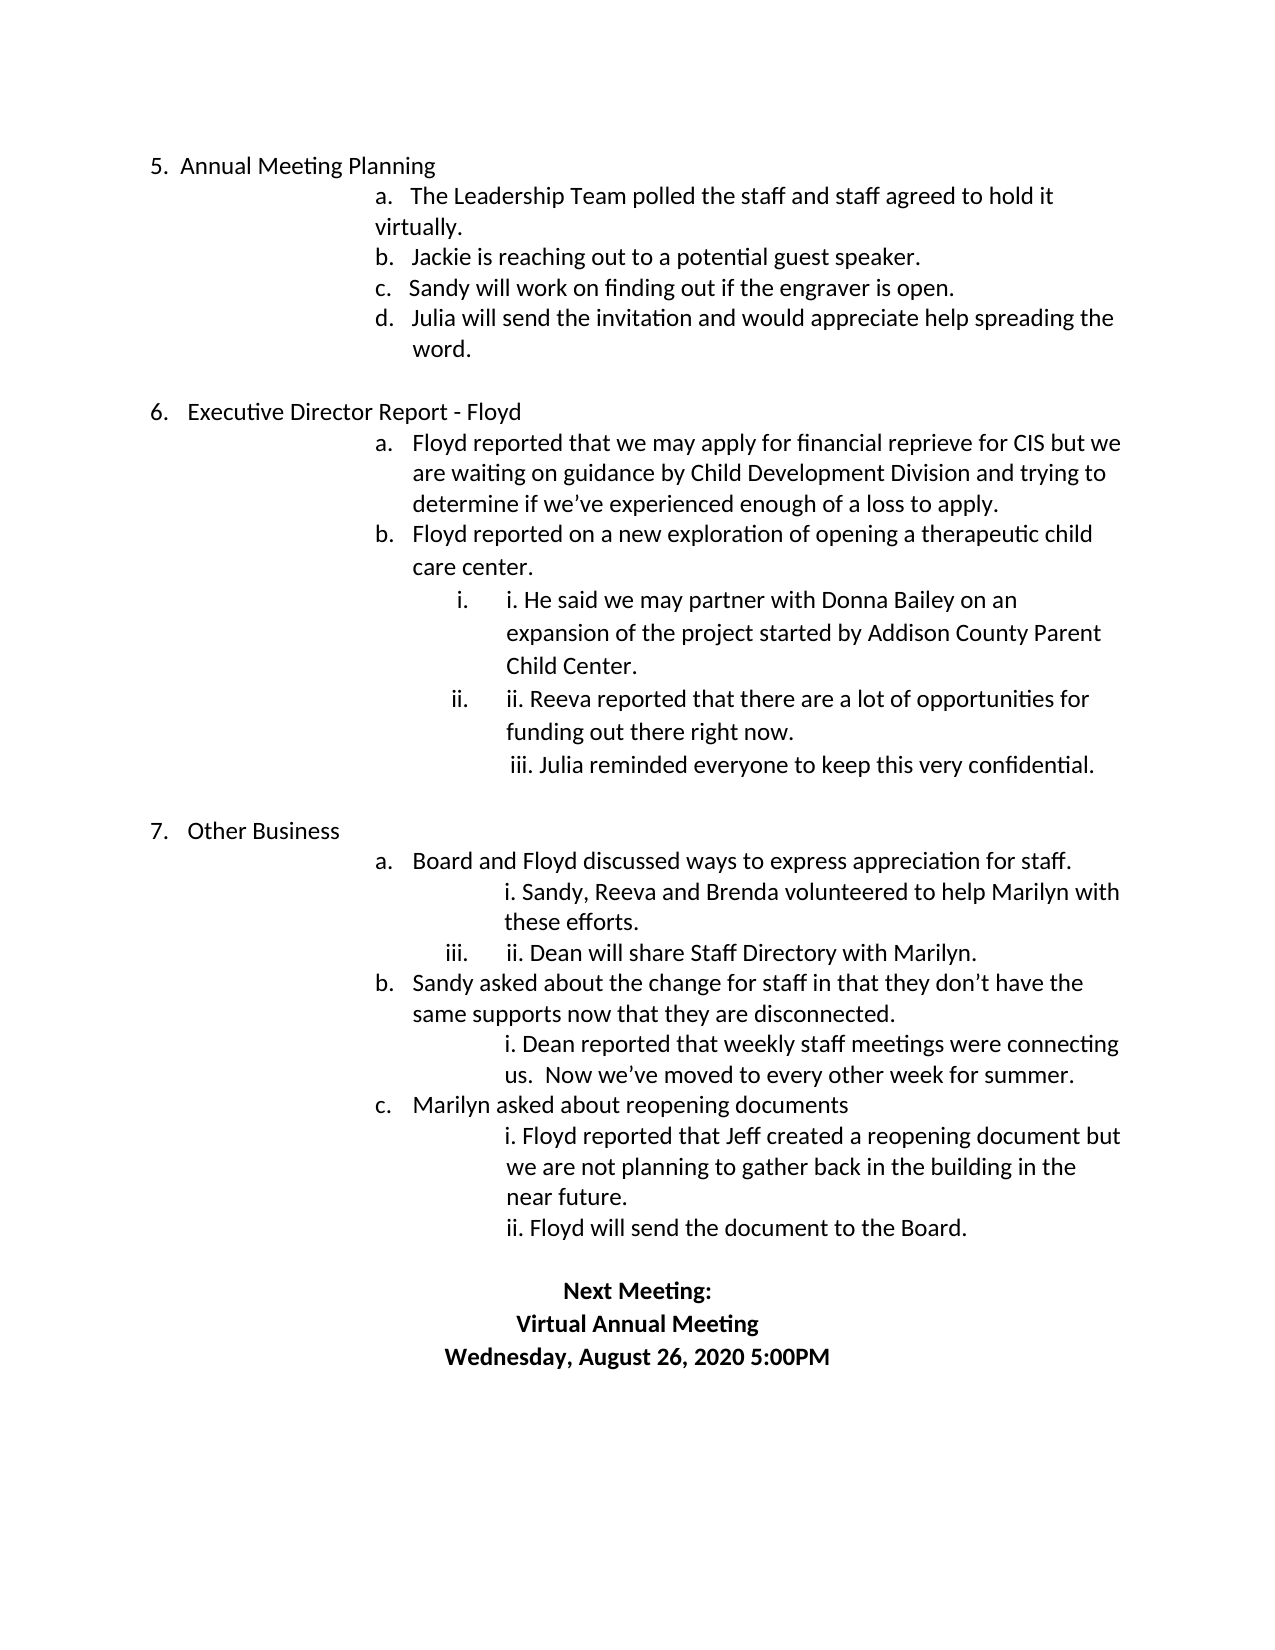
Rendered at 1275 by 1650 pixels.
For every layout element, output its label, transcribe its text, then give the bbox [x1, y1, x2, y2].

list ii. Dean will share Staff Directory with Marilyn. [469, 937, 1125, 967]
list iii. Julia reminded everyone to keep this very confidential. [487, 749, 1125, 779]
text i. Sandy, Reeva and Brenda volunteered to help Marilyn with these efforts. [504, 876, 1125, 937]
text Virtual Annual Meeting [150, 1308, 1125, 1338]
text Wednesday, August 26, 2020 5:00PM [150, 1341, 1125, 1371]
list i. He said we may partner with Donna Bailey on an expansion of the project started by Addison County Parent Child Center. [469, 584, 1125, 681]
text 5. Annual Meeting Planning [150, 150, 1125, 181]
text Next Meeting: [150, 1275, 1125, 1306]
text c. Sandy will work on finding out if the engraver is open. [375, 272, 1125, 303]
list Sandy asked about the change for staff in that they don’t have the same supports now that they are disconnected. [375, 967, 1125, 1028]
list Floyd reported that we may apply for financial reprieve for CIS but we are waiting on guidance by Child Development Division and trying to determine if we’ve experienced enough of a loss to apply. [375, 427, 1125, 519]
text d. Julia will send the invitation and would appreciate help spreading the word. [375, 303, 1125, 364]
list Other Business [150, 815, 1125, 845]
text i. Dean reported that weekly staff meetings were connecting [412, 1028, 1125, 1059]
list Executive Director Report - Floyd [150, 397, 1125, 427]
list i. Floyd reported that Jeff created a reopening document but [487, 1120, 1125, 1151]
text a. The Leadership Team polled the staff and staff agreed to hold it virtually. [375, 181, 1125, 242]
text b. Jackie is reaching out to a potential guest speaker. [375, 242, 1125, 272]
list Floyd reported on a new exploration of opening a therapeutic child care center. [375, 519, 1125, 582]
text us. Now we’ve moved to every other week for summer. [412, 1059, 1125, 1089]
list Marilyn asked about reopening documents [375, 1089, 1125, 1120]
list ii. Reeva reported that there are a lot of opportunities for funding out there right now. [469, 683, 1125, 747]
list we are not planning to gather back in the building in the near future. [506, 1151, 1125, 1212]
list Board and Floyd discussed ways to express appreciation for staff. [375, 845, 1125, 876]
list ii. Floyd will send the document to the Board. [506, 1212, 1125, 1242]
